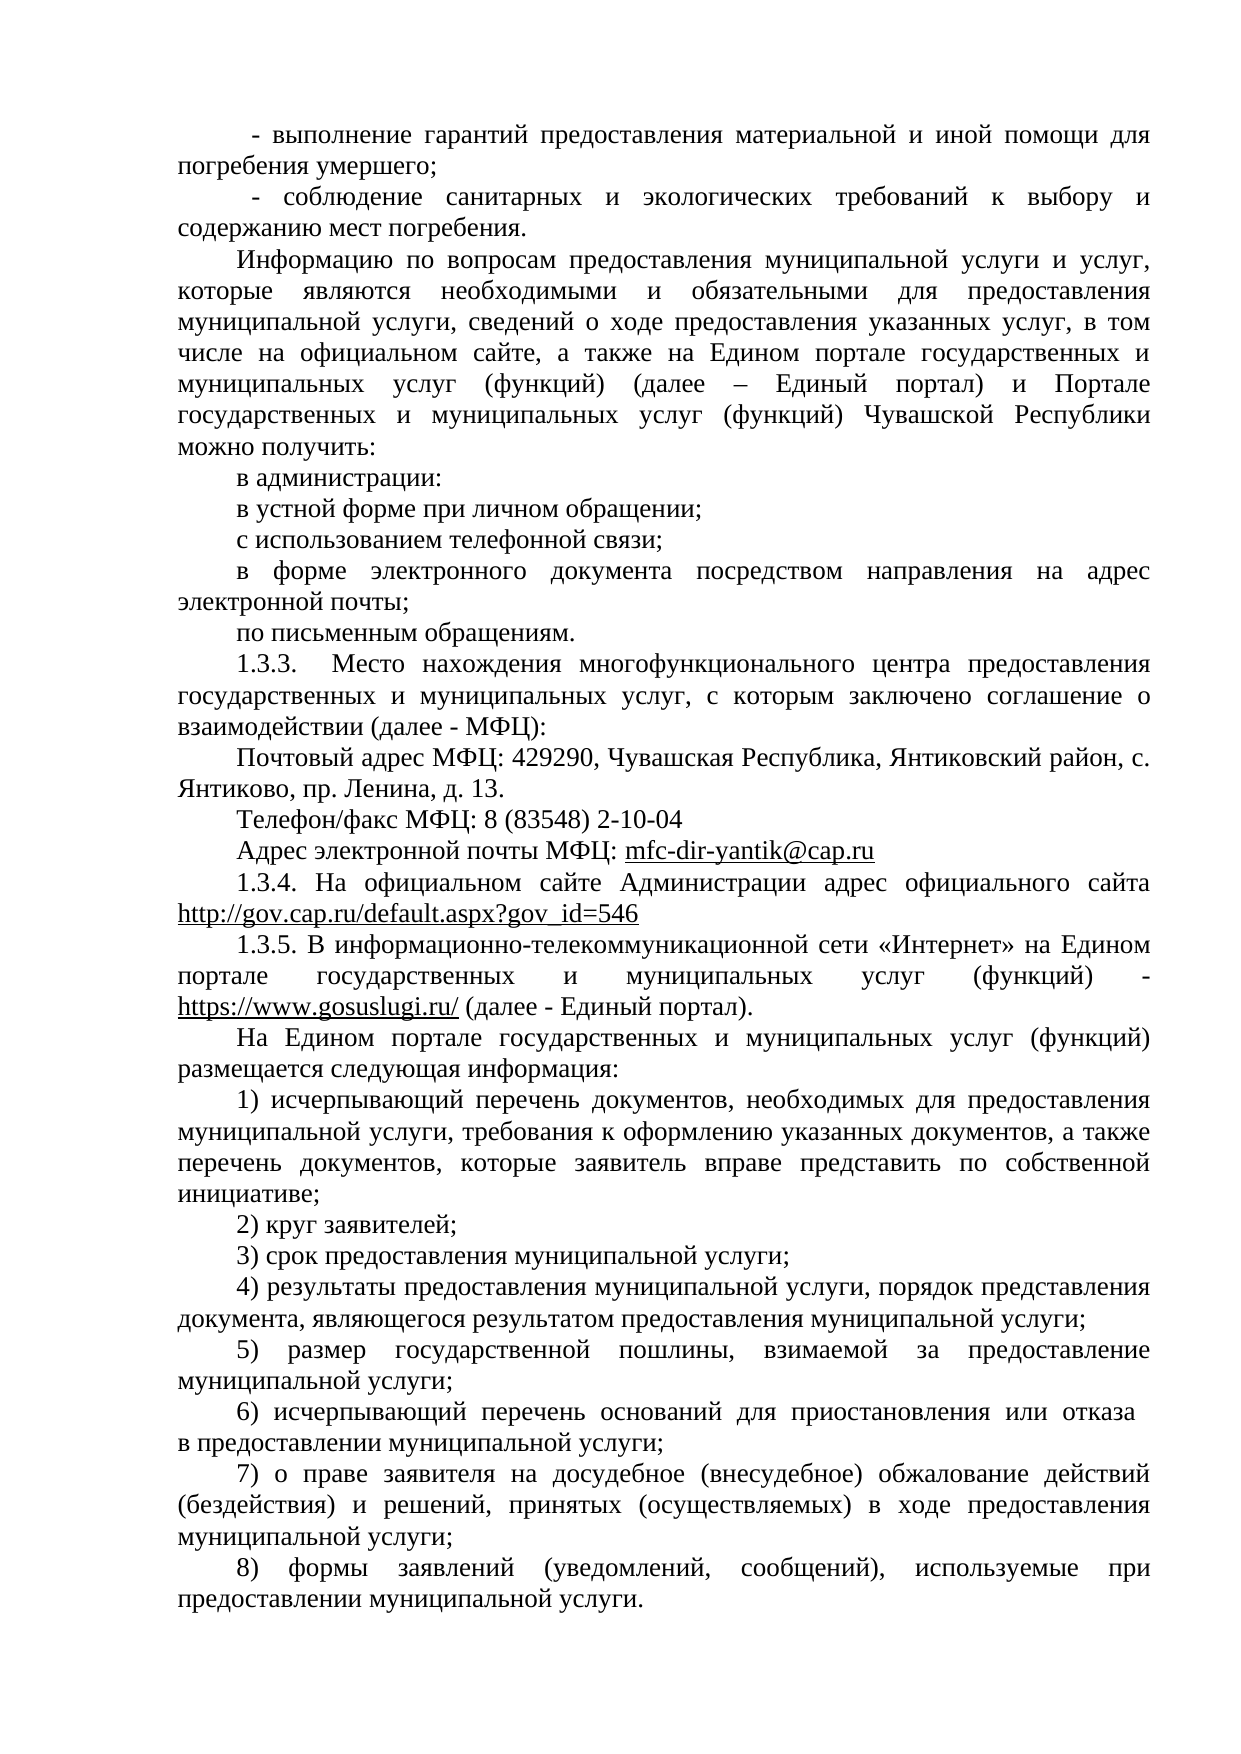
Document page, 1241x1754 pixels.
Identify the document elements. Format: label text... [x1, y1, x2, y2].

text 8) формы заявлений (уведомлений, сообщений), используемые при предоставлении муниципальной услуги. [177, 1551, 1152, 1613]
text в администрации: [177, 461, 1152, 492]
text - выполнение гарантий предоставления материальной и иной помощи для погребения умершего; [177, 118, 1152, 180]
text в форме электронного документа посредством направления на адрес электронной почты; [177, 554, 1152, 616]
text Телефон/факс МФЦ: 8 (83548) 2-10-04 [177, 803, 1152, 834]
text 2) круг заявителей; [177, 1208, 1152, 1239]
text 5) размер государственной пошлины, взимаемой за предоставление муниципальной услуги; [177, 1333, 1152, 1395]
text Почтовый адрес МФЦ: 429290, Чувашская Республика, Янтиковский район, с. Янтиково, пр. Ленина, д. 13. [177, 741, 1152, 803]
text - соблюдение санитарных и экологических требований к выбору и содержанию мест погребения. [177, 180, 1152, 243]
text по письменным обращениям. [177, 616, 1152, 648]
text 6) исчерпывающий перечень оснований для приостановления или отказа в предоставлении муниципальной услуги; [177, 1395, 1152, 1457]
text 4) результаты предоставления муниципальной услуги, порядок представления документа, являющегося результатом предоставления муниципальной услуги; [177, 1271, 1152, 1333]
text с использованием телефонной связи; [177, 523, 1152, 554]
text 1) исчерпывающий перечень документов, необходимых для предоставления муниципальной услуги, требования к оформлению указанных документов, а также перечень документов, которые заявитель вправе представить по собственной инициативе; [177, 1084, 1152, 1208]
text Информацию по вопросам предоставления муниципальной услуги и услуг, которые являются необходимыми и обязательными для предоставления муниципальной услуги, сведений о ходе предоставления указанных услуг, в том числе на официальном сайте, а также на Едином портале государственных и муниципальных услуг (функций) (далее – Единый портал) и Портале государственных и муниципальных услуг (функций) Чувашской Республики можно получить: [177, 243, 1152, 461]
text 3) срок предоставления муниципальной услуги; [177, 1239, 1152, 1271]
text На Едином портале государственных и муниципальных услуг (функций) размещается следующая информация: [177, 1021, 1152, 1084]
text 1.3.5. В информационно-телекоммуникационной сети «Интернет» на Едином портале государственных и муниципальных услуг (функций) - https://www.gosuslugi.ru/ (далее - Единый портал). [177, 928, 1152, 1021]
text 1.3.3. Место нахождения многофункционального центра предоставления государственных и муниципальных услуг, с которым заключено соглашение о взаимодействии (далее - МФЦ): [177, 648, 1152, 741]
text Адрес электронной почты МФЦ: mfc-dir-yantik@cap.ru [177, 834, 1152, 866]
text 7) о праве заявителя на досудебное (внесудебное) обжалование действий (бездействия) и решений, принятых (осуществляемых) в ходе предоставления муниципальной услуги; [177, 1457, 1152, 1551]
text 1.3.4. На официальном сайте Администрации адрес официального сайта http://gov.cap.ru/default.aspx?gov_id=546 [177, 866, 1152, 928]
text в устной форме при личном обращении; [177, 492, 1152, 523]
